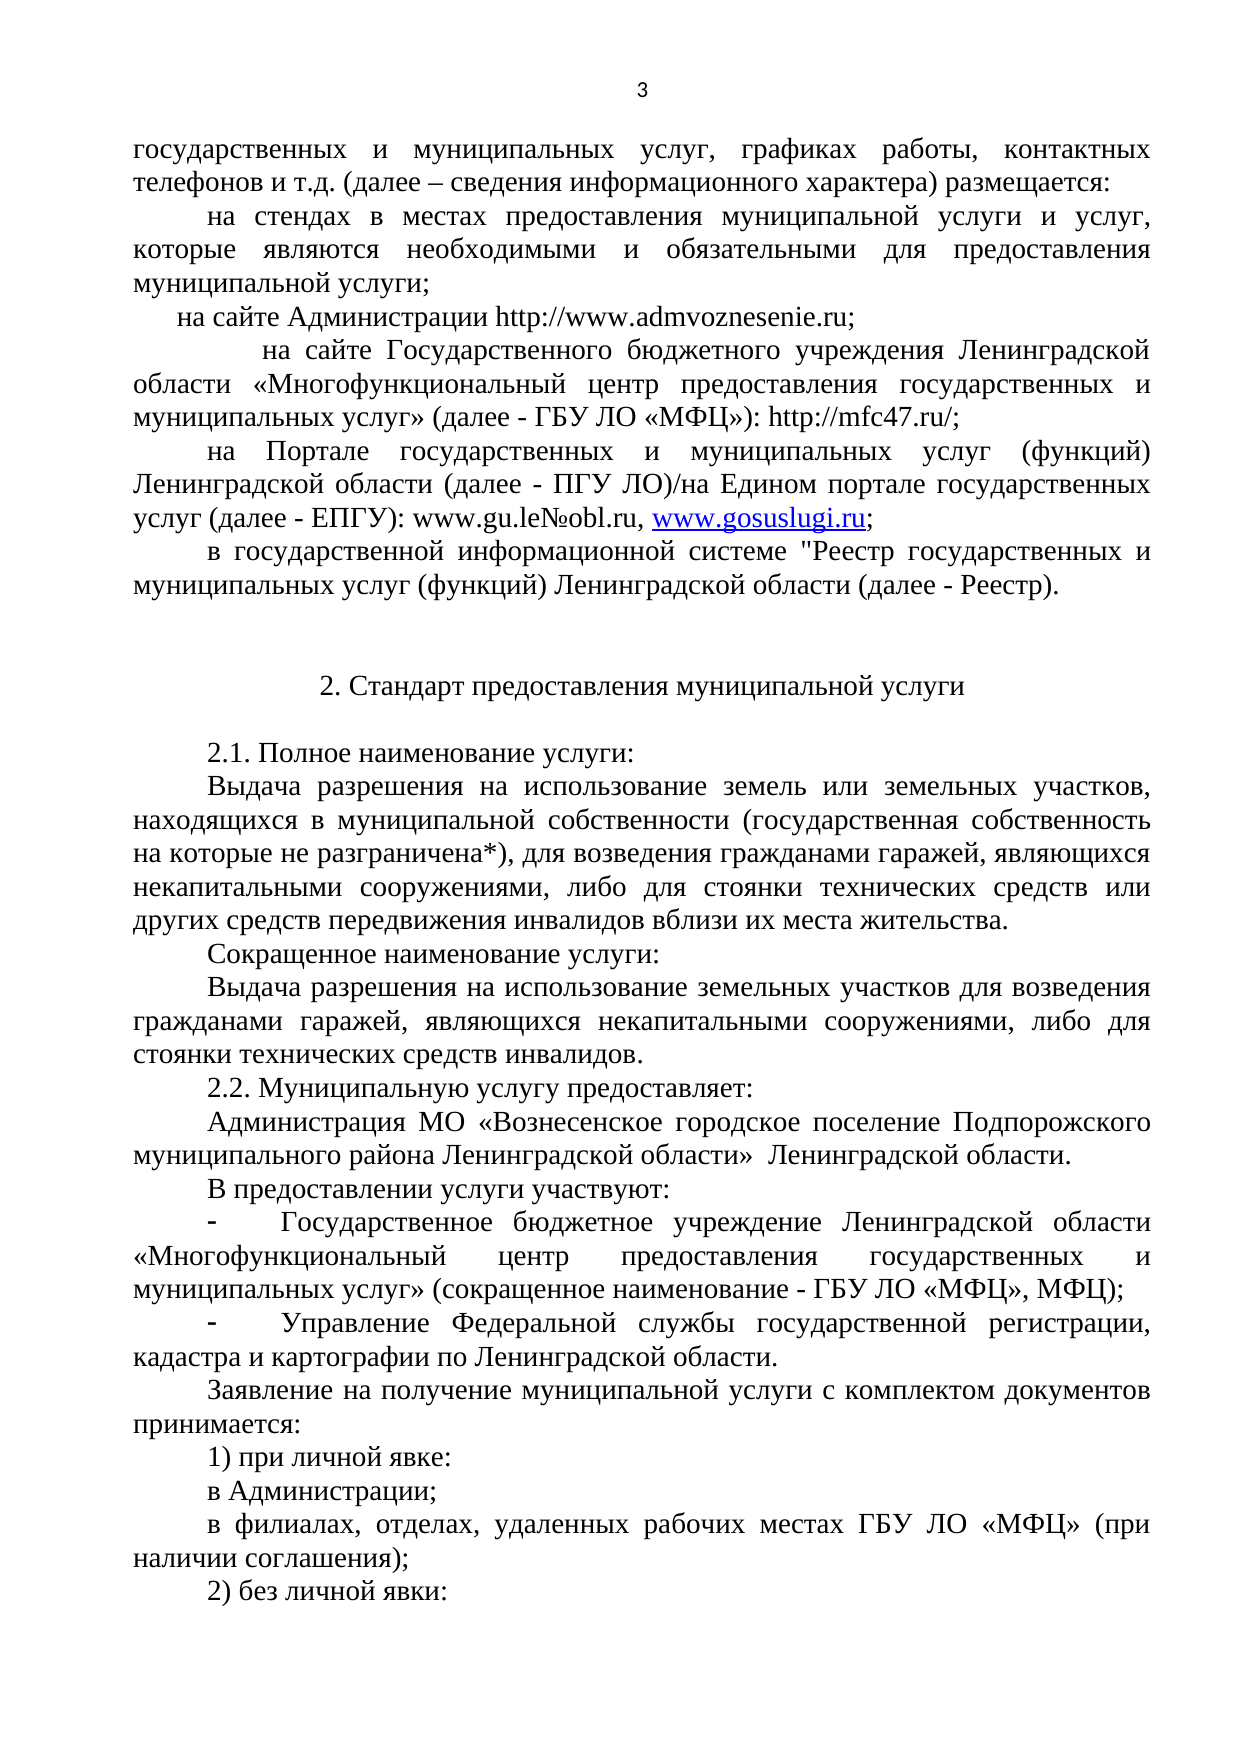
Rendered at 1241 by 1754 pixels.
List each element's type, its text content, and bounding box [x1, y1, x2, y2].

text Сокращенное наименование услуги: [133, 936, 1152, 969]
text 1) при личной явке: [133, 1439, 1152, 1473]
text на стендах в местах предоставления муниципальной услуги и услуг, которые являются необходимыми и обязательными для предоставления муниципальной услуги; [133, 198, 1152, 299]
text на сайте Государственного бюджетного учреждения Ленинградской области «Многофункциональный центр предоставления государственных и муниципальных услуг» (далее - ГБУ ЛО «МФЦ»): http://mfc47.ru/; [133, 332, 1152, 433]
text 2.2. Муниципальную услугу предоставляет: [133, 1070, 1152, 1104]
text в филиалах, отделах, удаленных рабочих местах ГБУ ЛО «МФЦ» (при наличии соглашения); [133, 1506, 1152, 1573]
list на сайте Администрации http://www.admvoznesenie.ru; [83, 299, 1152, 332]
text 2. Стандарт предоставления муниципальной услуги [133, 668, 1152, 701]
text на Портале государственных и муниципальных услуг (функций) Ленинградской области (далее - ПГУ ЛО)/на Едином портале государственных услуг (далее - ЕПГУ): www.gu.le№obl.ru, www.gosuslugi.ru; [133, 433, 1152, 533]
text Администрация МО «Вознесенское городское поселение Подпорожского муниципального района Ленинградской области» Ленинградской области. [133, 1104, 1152, 1171]
text 2) без личной явки: [133, 1573, 1152, 1607]
list Государственное бюджетное учреждение Ленинградской области «Многофункциональный центр предоставления государственных и муниципальных услуг» (сокращенное наименование - ГБУ ЛО «МФЦ», МФЦ); [133, 1204, 1152, 1305]
text 2.1. Полное наименование услуги: [133, 735, 1152, 768]
text Заявление на получение муниципальной услуги с комплектом документов принимается: [133, 1372, 1152, 1439]
text в государственной информационной системе "Реестр государственных и муниципальных услуг (функций) Ленинградской области (далее - Реестр). [133, 533, 1152, 601]
text В предоставлении услуги участвуют: [133, 1171, 1152, 1204]
text Выдача разрешения на использование земель или земельных участков, находящихся в муниципальной собственности (государственная собственность на которые не разграничена*), для возведения гражданами гаражей, являющихся некапитальными сооружениями, либо для стоянки технических средств или других средств передвижения инвалидов вблизи их места жительства. [133, 768, 1152, 936]
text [133, 131, 1152, 198]
text в Администрации; [133, 1473, 1152, 1506]
list Управление Федеральной службы государственной регистрации, кадастра и картографии по Ленинградской области. [133, 1305, 1152, 1372]
text Выдача разрешения на использование земельных участков для возведения гражданами гаражей, являющихся некапитальными сооружениями, либо для стоянки технических средств инвалидов. [133, 969, 1152, 1070]
